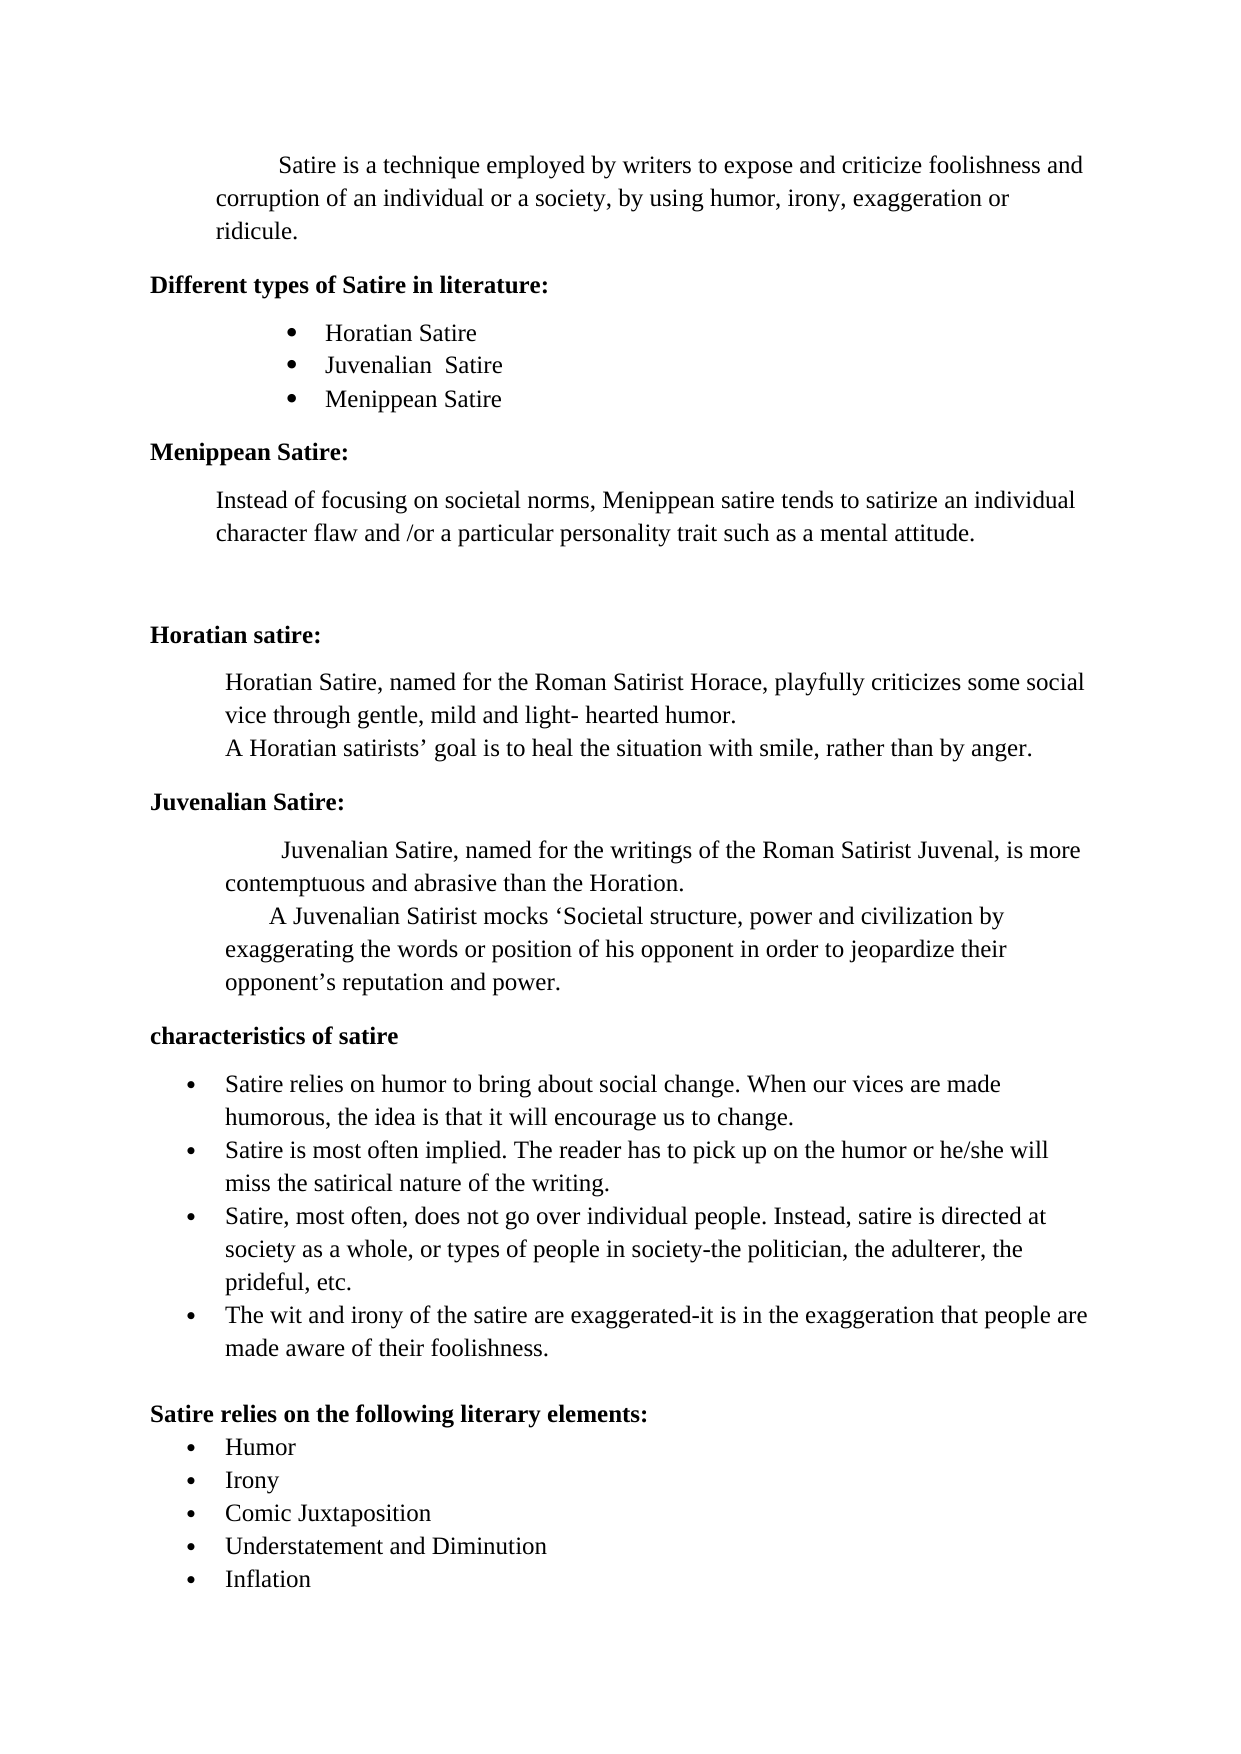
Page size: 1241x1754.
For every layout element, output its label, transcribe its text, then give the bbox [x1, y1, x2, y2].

list Understatement and Diminution [187, 1531, 1090, 1560]
list Horatian Satire, named for the Roman Satirist Horace, playfully criticizes some social vice through gentle, mild and light- hearted humor. [225, 667, 1090, 729]
list Comic Juxtaposition [187, 1498, 1090, 1527]
list Juvenalian Satire [287, 351, 1090, 379]
list A Juvenalian Satirist mocks ‘Societal structure, power and civilization by exaggerating the words or position of his opponent in order to jeopardize their opponent’s reputation and power. [225, 901, 1090, 996]
list Satire, most often, does not go over individual people. Instead, satire is directed at society as a whole, or types of people in society-the politician, the adulterer, the prideful, etc. [187, 1201, 1090, 1296]
list Irony [187, 1465, 1090, 1494]
list Instead of focusing on societal norms, Menippean satire tends to satirize an individual character flaw and /or a particular personality trait such as a mental attitude. [216, 485, 1090, 547]
list Inflation [187, 1564, 1090, 1593]
list Satire relies on humor to bring about social change. When our vices are made humorous, the idea is that it will encourage us to change. [187, 1069, 1090, 1131]
list Horatian Satire [287, 318, 1090, 346]
text characteristics of satire [150, 1021, 1090, 1050]
list Humor [187, 1432, 1090, 1461]
text Satire relies on the following literary elements: [150, 1399, 1090, 1428]
text Different types of Satire in literature: [150, 270, 1090, 299]
list Juvenalian Satire, named for the writings of the Roman Satirist Juvenal, is more contemptuous and abrasive than the Horation. [225, 835, 1090, 897]
list The wit and irony of the satire are exaggerated-it is in the exaggeration that people are made aware of their foolishness. [187, 1300, 1090, 1362]
list Menippean Satire [287, 384, 1090, 412]
list A Horatian satirists’ goal is to heal the situation with smile, rather than by anger. [225, 733, 1090, 762]
list Satire is most often implied. The reader has to pick up on the humor or he/she will miss the satirical nature of the writing. [187, 1135, 1090, 1197]
text Menippean Satire: [150, 437, 1090, 466]
list Satire is a technique employed by writers to expose and criticize foolishness and corruption of an individual or a society, by using humor, irony, exaggeration or ridicule. [216, 150, 1090, 245]
text Horatian satire: [150, 620, 1090, 648]
text Juvenalian Satire: [150, 787, 1090, 816]
